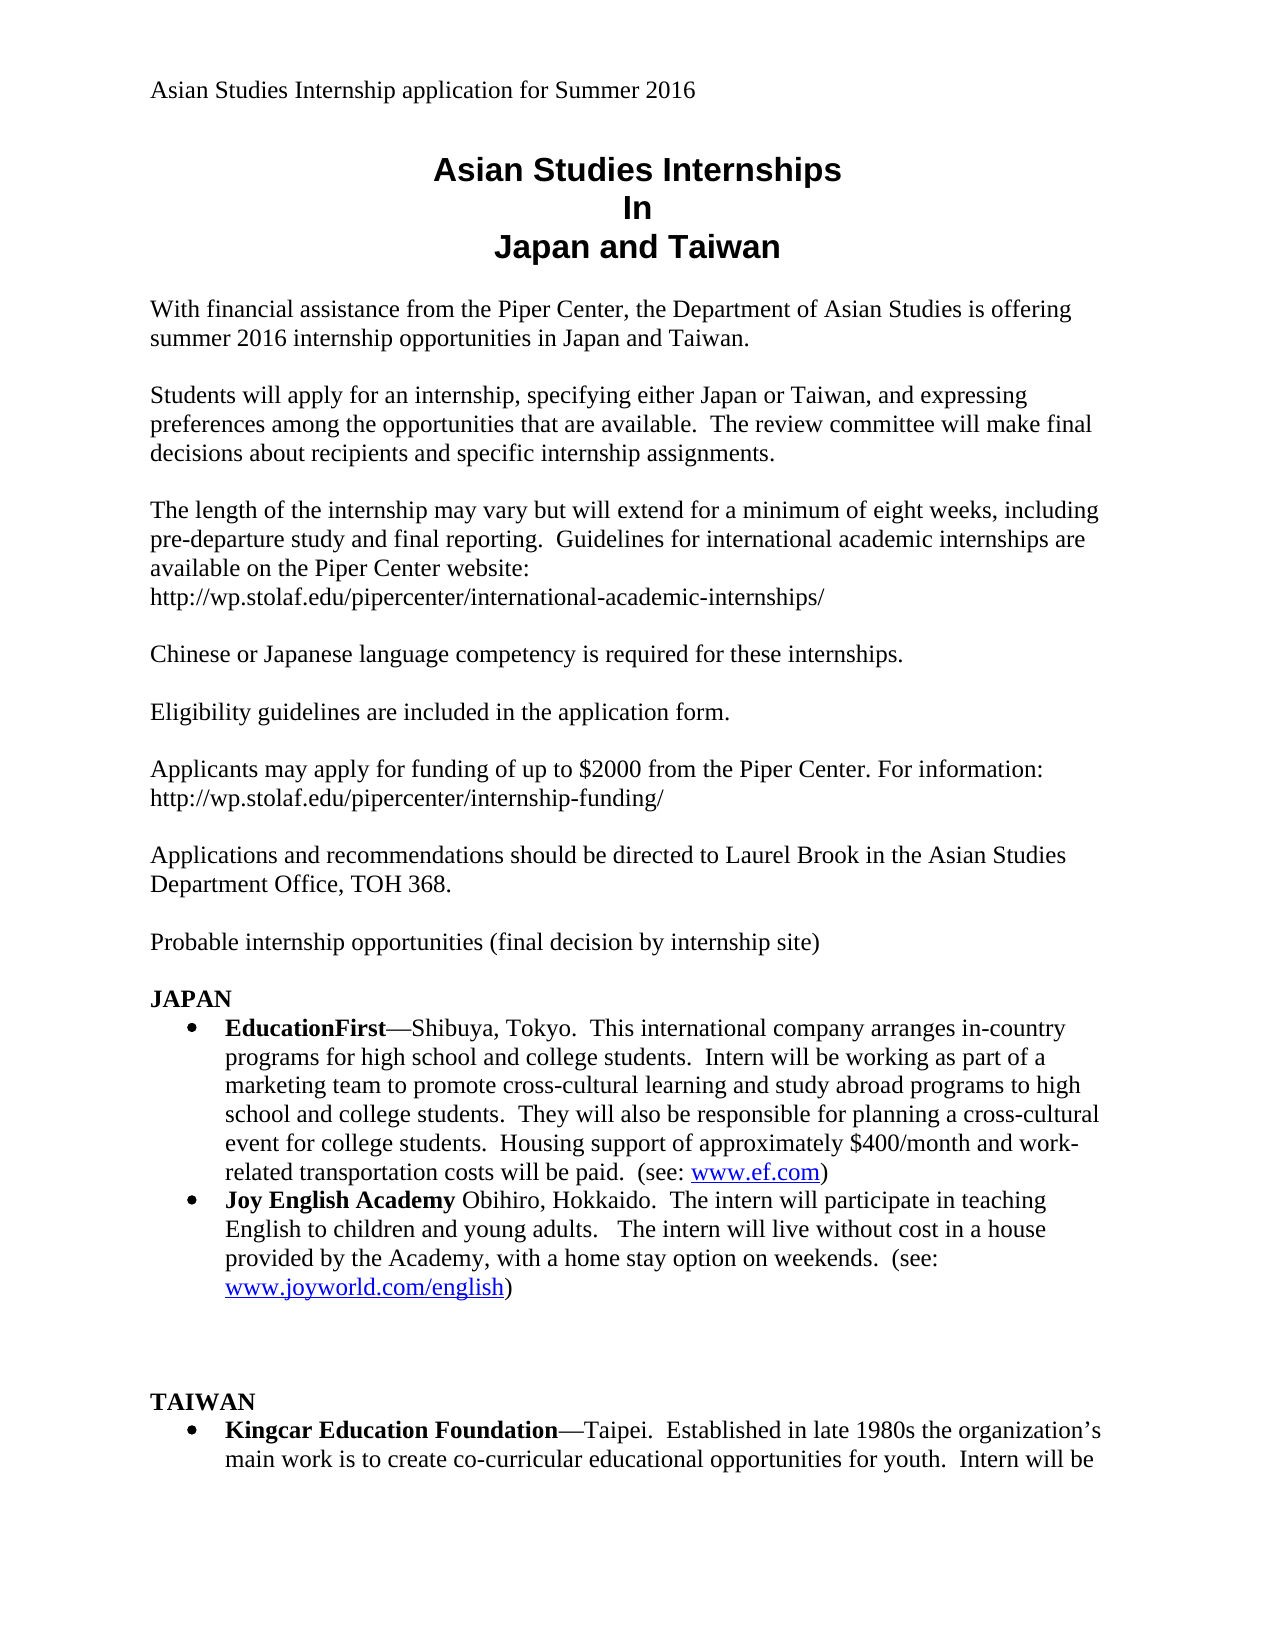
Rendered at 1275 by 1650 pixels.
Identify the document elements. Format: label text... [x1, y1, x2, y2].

text http://wp.stolaf.edu/pipercenter/internship-funding/ [150, 783, 1125, 812]
text JAPAN [150, 984, 1125, 1013]
text Japan and Taiwan [150, 227, 1125, 265]
text In [150, 188, 1125, 227]
text The length of the internship may vary but will extend for a minimum of eight weeks, including pre-departure study and final reporting. Guidelines for international academic internships are available on the Piper Center website: [150, 495, 1125, 582]
text Applications and recommendations should be directed to Laurel Brook in the Asian Studies Department Office, TOH 368. [150, 840, 1125, 898]
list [187, 1415, 1125, 1473]
list EducationFirst—Shibuya, Tokyo. This international company arranges in-country programs for high school and college students. Intern will be working as part of a marketing team to promote cross-cultural learning and study abroad programs to high school and college students. They will also be responsible for planning a cross-cultural event for college students. Housing support of approximately $400/month and work-related transportation costs will be paid. (see: www.ef.com) [187, 1013, 1125, 1185]
text Applicants may apply for funding of up to $2000 from the Piper Center. For information: [150, 754, 1125, 783]
text Probable internship opportunities (final decision by internship site) [150, 927, 1125, 955]
text Asian Studies Internships [150, 150, 1125, 188]
list Joy English Academy Obihiro, Hokkaido. The intern will participate in teaching English to children and young adults. The intern will live without cost in a house provided by the Academy, with a home stay option on weekends. (see: www.joyworld.com/english) [187, 1185, 1125, 1300]
text Students will apply for an internship, specifying either Japan or Taiwan, and expressing preferences among the opportunities that are available. The review committee will make final decisions about recipients and specific internship assignments. [150, 380, 1125, 467]
text With financial assistance from the Piper Center, the Department of Asian Studies is offering summer 2016 internship opportunities in Japan and Taiwan. [150, 294, 1125, 352]
text TAIWAN [150, 1387, 1125, 1415]
text Eligibility guidelines are included in the application form. [150, 697, 1125, 725]
text Chinese or Japanese language competency is required for these internships. [150, 639, 1125, 668]
text http://wp.stolaf.edu/pipercenter/international-academic-internships/ [150, 582, 1125, 610]
